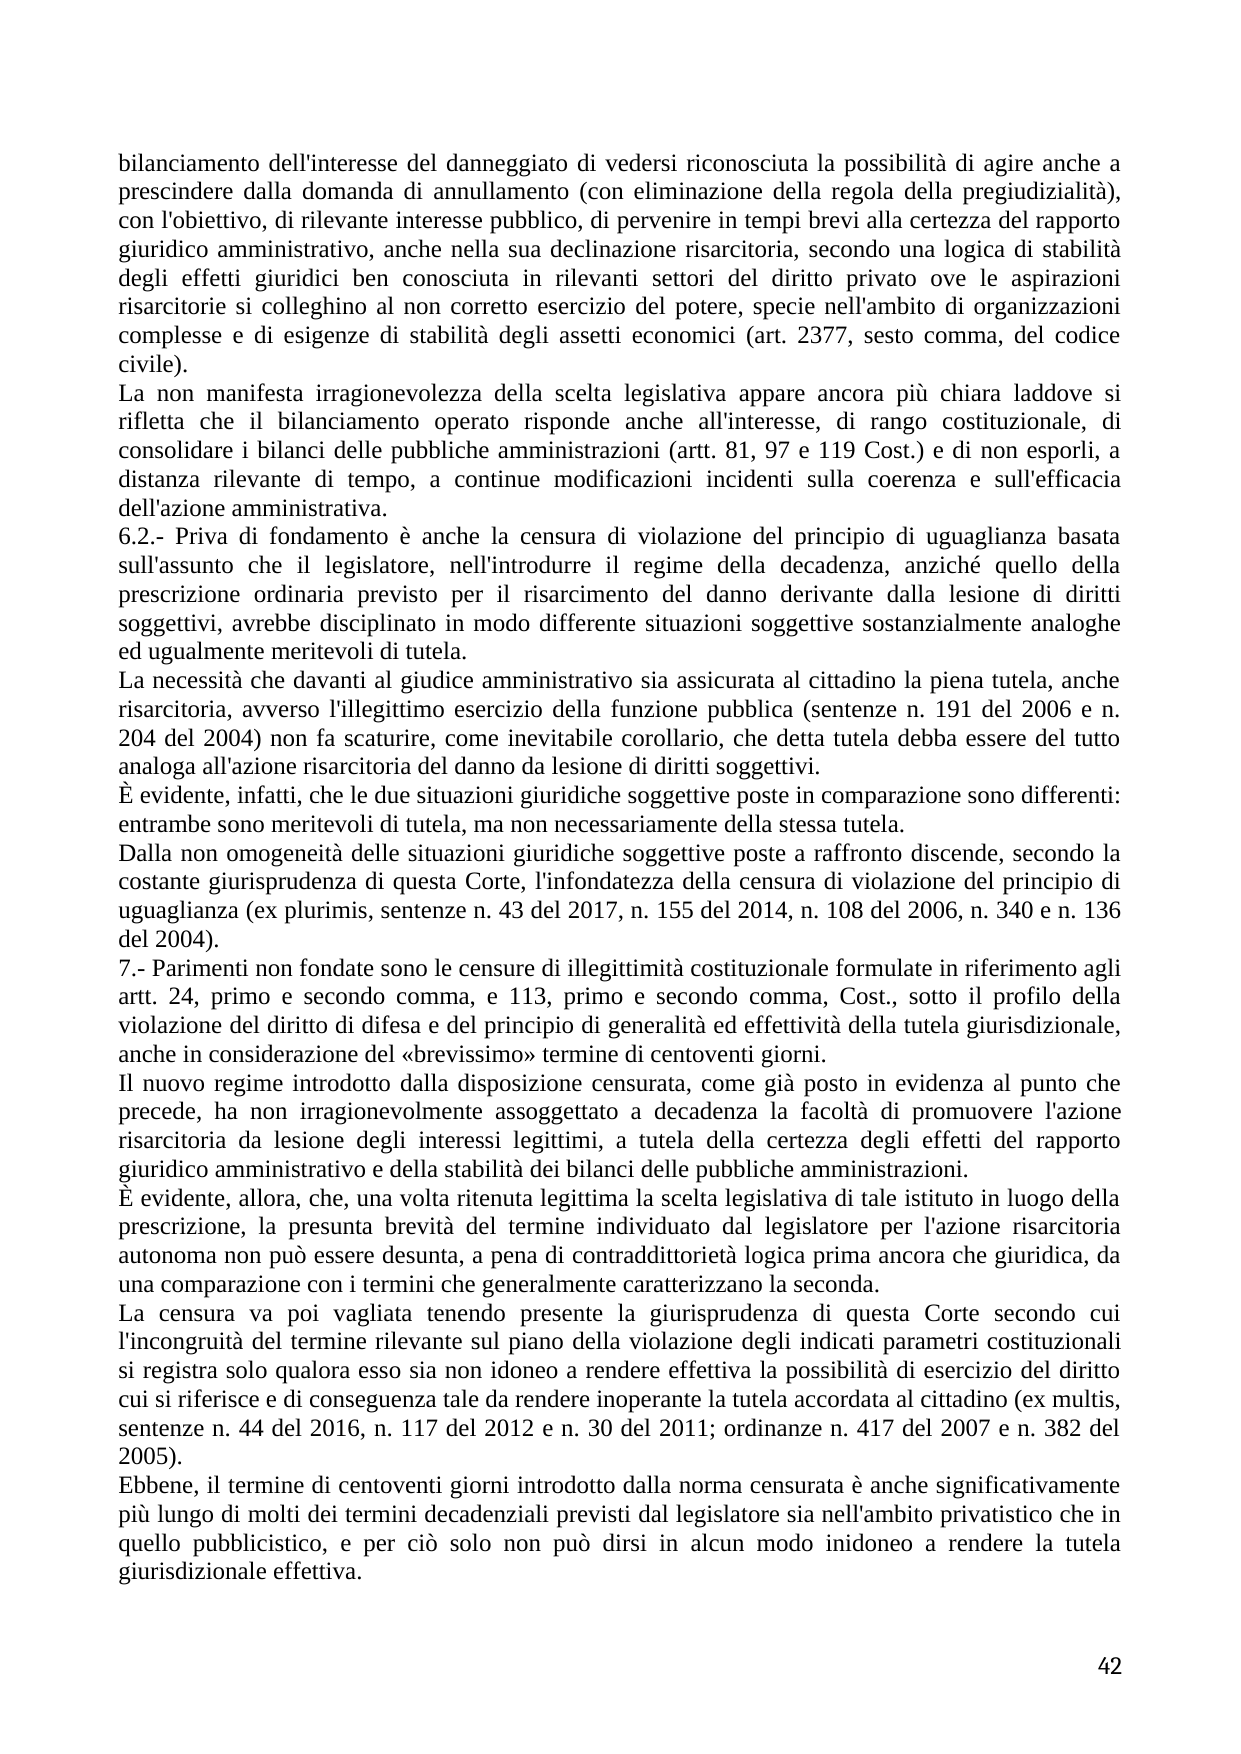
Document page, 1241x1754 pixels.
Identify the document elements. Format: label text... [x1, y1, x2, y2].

text La necessità che davanti al giudice amministrativo sia assicurata al cittadino la piena tutela, anche risarcitoria, avverso l'illegittimo esercizio della funzione pubblica (sentenze n. 191 del 2006 e n. 204 del 2004) non fa scaturire, come inevitabile corollario, che detta tutela debba essere del tutto analoga all'azione risarcitoria del danno da lesione di diritti soggettivi. [118, 665, 1122, 780]
text È evidente, allora, che, una volta ritenuta legittima la scelta legislativa di tale istituto in luogo della prescrizione, la presunta brevità del termine individuato dal legislatore per l'azione risarcitoria autonoma non può essere desunta, a pena di contraddittorietà logica prima ancora che giuridica, da una comparazione con i termini che generalmente caratterizzano la seconda. [118, 1183, 1122, 1298]
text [118, 148, 1122, 378]
text Dalla non omogeneità delle situazioni giuridiche soggettive poste a raffronto discende, secondo la costante giurisprudenza di questa Corte, l'infondatezza della censura di violazione del principio di uguaglianza (ex plurimis, sentenze n. 43 del 2017, n. 155 del 2014, n. 108 del 2006, n. 340 e n. 136 del 2004). [118, 838, 1122, 953]
text 7.- Parimenti non fondate sono le censure di illegittimità costituzionale formulate in riferimento agli artt. 24, primo e secondo comma, e 113, primo e secondo comma, Cost., sotto il profilo della violazione del diritto di difesa e del principio di generalità ed effettività della tutela giurisdizionale, anche in considerazione del «brevissimo» termine di centoventi giorni. [118, 953, 1122, 1068]
text La censura va poi vagliata tenendo presente la giurisprudenza di questa Corte secondo cui l'incongruità del termine rilevante sul piano della violazione degli indicati parametri costituzionali si registra solo qualora esso sia non idoneo a rendere effettiva la possibilità di esercizio del diritto cui si riferisce e di conseguenza tale da rendere inoperante la tutela accordata al cittadino (ex multis, sentenze n. 44 del 2016, n. 117 del 2012 e n. 30 del 2011; ordinanze n. 417 del 2007 e n. 382 del 2005). [118, 1298, 1122, 1470]
text 6.2.- Priva di fondamento è anche la censura di violazione del principio di uguaglianza basata sull'assunto che il legislatore, nell'introdurre il regime della decadenza, anziché quello della prescrizione ordinaria previsto per il risarcimento del danno derivante dalla lesione di diritti soggettivi, avrebbe disciplinato in modo differente situazioni soggettive sostanzialmente analoghe ed ugualmente meritevoli di tutela. [118, 521, 1122, 665]
text La non manifesta irragionevolezza della scelta legislativa appare ancora più chiara laddove si rifletta che il bilanciamento operato risponde anche all'interesse, di rango costituzionale, di consolidare i bilanci delle pubbliche amministrazioni (artt. 81, 97 e 119 Cost.) e di non esporli, a distanza rilevante di tempo, a continue modificazioni incidenti sulla coerenza e sull'efficacia dell'azione amministrativa. [118, 378, 1122, 521]
text Ebbene, il termine di centoventi giorni introdotto dalla norma censurata è anche significativamente più lungo di molti dei termini decadenziali previsti dal legislatore sia nell'ambito privatistico che in quello pubblicistico, e per ciò solo non può dirsi in alcun modo inidoneo a rendere la tutela giurisdizionale effettiva. [118, 1470, 1122, 1585]
text È evidente, infatti, che le due situazioni giuridiche soggettive poste in comparazione sono differenti: entrambe sono meritevoli di tutela, ma non necessariamente della stessa tutela. [118, 780, 1122, 838]
text Il nuovo regime introdotto dalla disposizione censurata, come già posto in evidenza al punto che precede, ha non irragionevolmente assoggettato a decadenza la facoltà di promuovere l'azione risarcitoria da lesione degli interessi legittimi, a tutela della certezza degli effetti del rapporto giuridico amministrativo e della stabilità dei bilanci delle pubbliche amministrazioni. [118, 1068, 1122, 1183]
